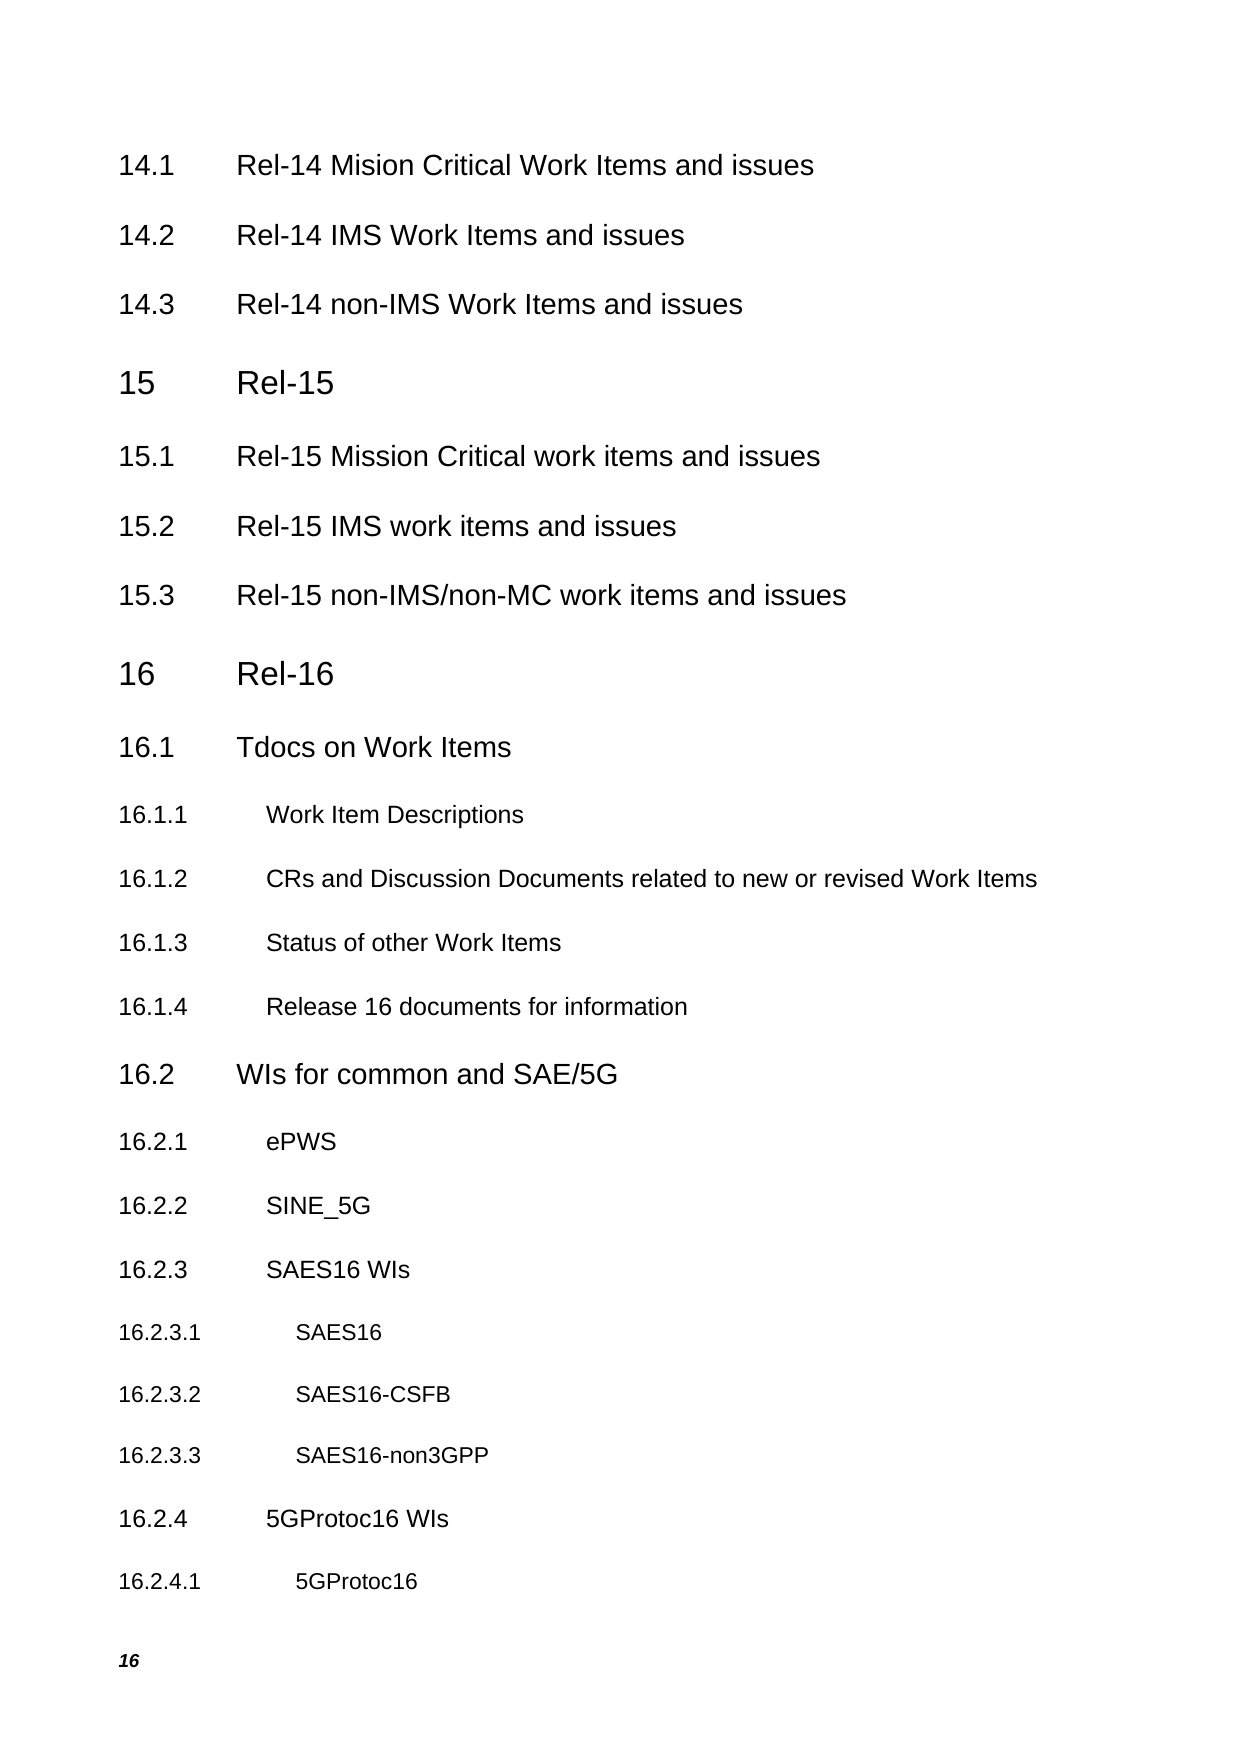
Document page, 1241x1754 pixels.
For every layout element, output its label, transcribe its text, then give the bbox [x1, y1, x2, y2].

subtitle 16.2.3.3 SAES16-non3GPP [118, 1442, 1122, 1468]
subtitle 16.2 WIs for common and SAE/5G [118, 1057, 1122, 1090]
subtitle 14.2 Rel-14 IMS Work Items and issues [118, 217, 1122, 251]
subtitle 16.1 Tdocs on Work Items [118, 730, 1122, 763]
subtitle 16.1.3 Status of other Work Items [118, 928, 1122, 957]
subtitle 14.3 Rel-14 non-IMS Work Items and issues [118, 287, 1122, 321]
subtitle 16.2.1 ePWS [118, 1126, 1122, 1155]
subtitle 16.1.1 Work Item Descriptions [118, 799, 1122, 828]
subtitle 15 Rel-15 [118, 363, 1122, 402]
subtitle 15.3 Rel-15 non-IMS/non-MC work items and issues [118, 578, 1122, 612]
subtitle 16.1.2 CRs and Discussion Documents related to new or revised Work Items [118, 864, 1122, 893]
subtitle 16.2.3 SAES16 WIs [118, 1255, 1122, 1284]
subtitle 15.1 Rel-15 Mission Critical work items and issues [118, 439, 1122, 472]
subtitle 16.2.2 SINE_5G [118, 1191, 1122, 1219]
subtitle 15.2 Rel-15 IMS work items and issues [118, 508, 1122, 542]
subtitle 16.2.4 5GProtoc16 WIs [118, 1504, 1122, 1532]
subtitle 16.2.3.1 SAES16 [118, 1319, 1122, 1346]
subtitle 16 Rel-16 [118, 654, 1122, 693]
subtitle 14.1 Rel-14 Mision Critical Work Items and issues [118, 148, 1122, 181]
subtitle 16.2.4.1 5GProtoc16 [118, 1568, 1122, 1594]
subtitle 16.1.4 Release 16 documents for information [118, 992, 1122, 1021]
subtitle 16.2.3.2 SAES16-CSFB [118, 1381, 1122, 1407]
